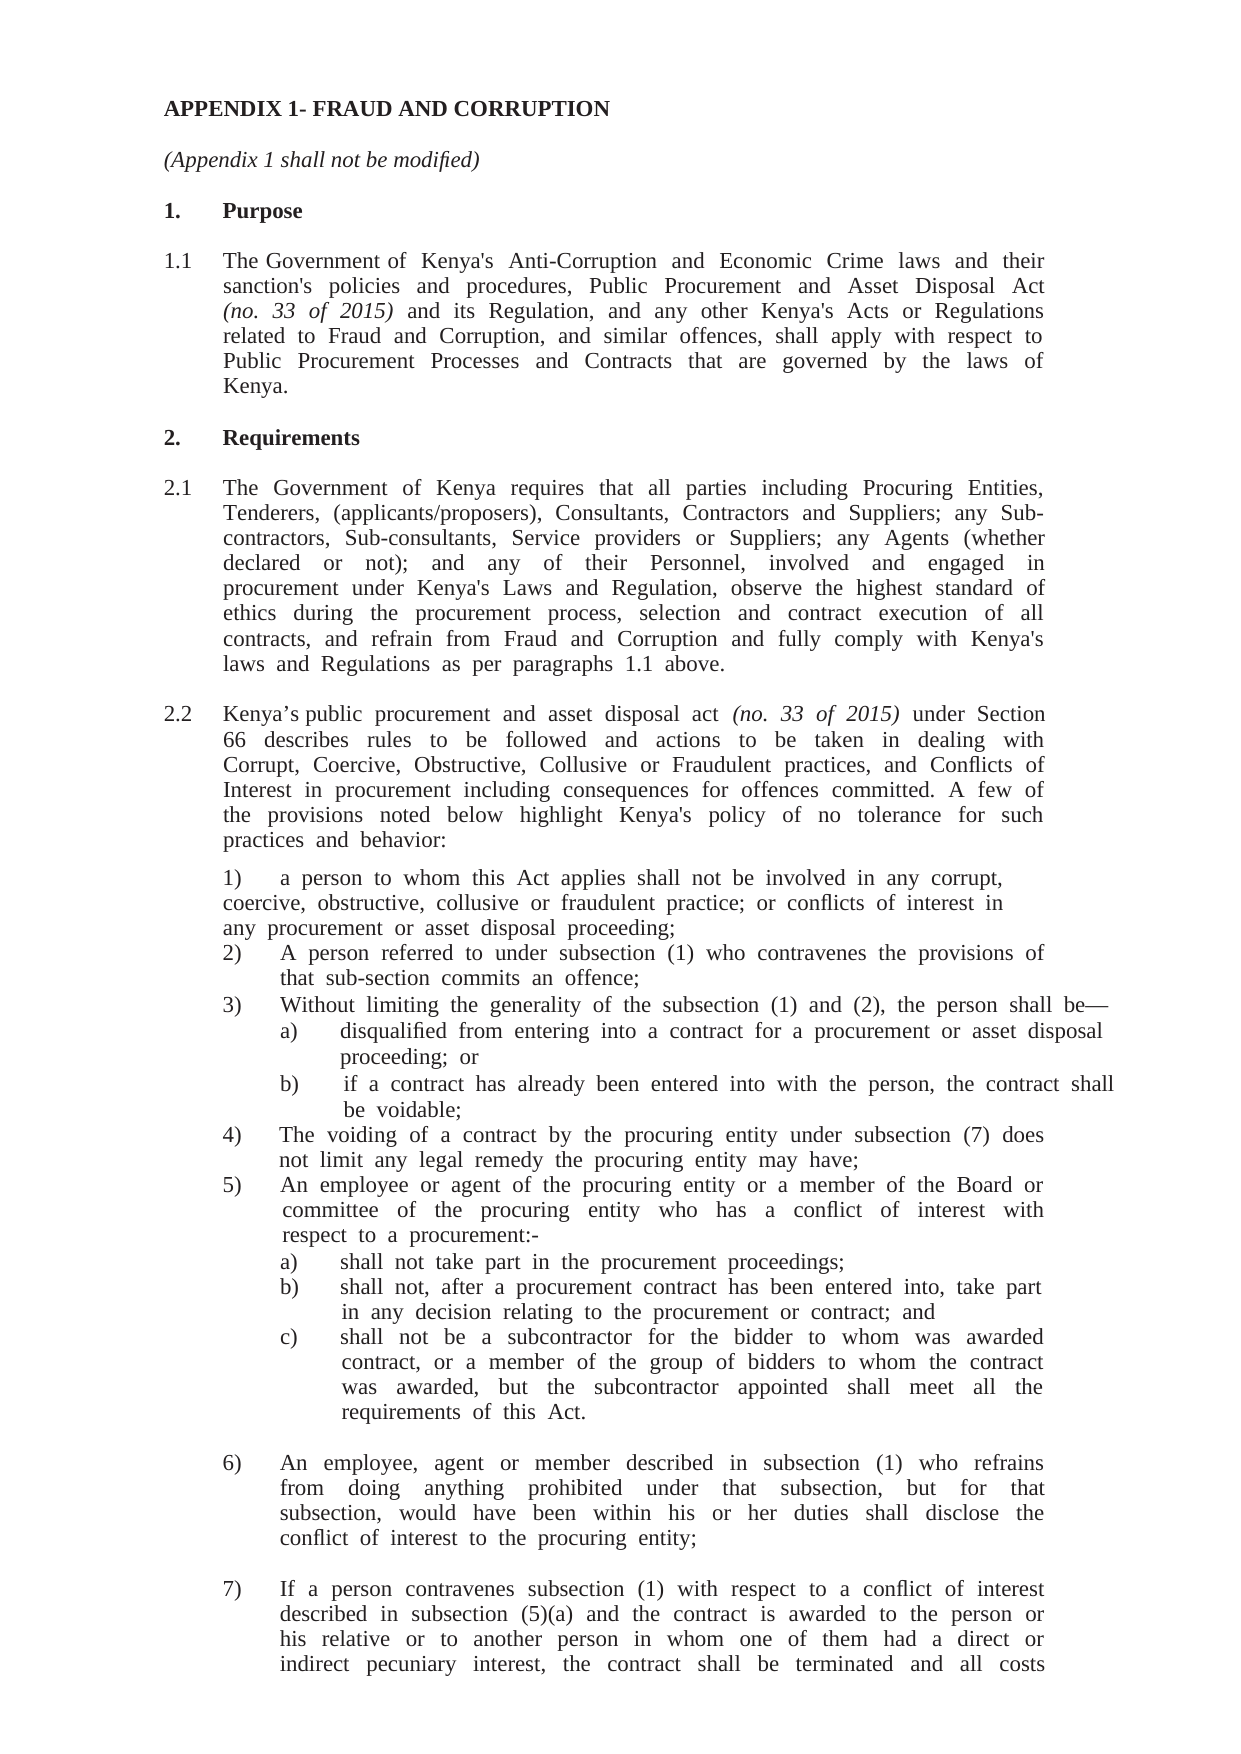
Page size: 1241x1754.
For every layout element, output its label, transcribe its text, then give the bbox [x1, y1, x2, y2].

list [222, 1576, 1046, 1676]
text (Appendix 1 shall not be modiﬁed) [163, 146, 1134, 172]
subtitle APPENDIX 1- FRAUD AND CORRUPTION [163, 95, 1134, 122]
subtitle Requirements [163, 424, 1134, 450]
list A person referred to under subsection (1) who contravenes the provisions of that sub-section commits an offence; [222, 941, 1046, 991]
list if a contract has already been entered into with the person, the contract shall be voidable; [280, 1070, 1134, 1122]
list Without limiting the generality of the subsection (1) and (2), the person shall be— [222, 991, 1134, 1017]
list shall not take part in the procurement proceedings; [280, 1248, 1134, 1274]
list An employee, agent or member described in subsection (1) who refrains from doing anything prohibited under that subsection, but for that subsection, would have been within his or her duties shall disclose the conﬂict of interest to the procuring entity; [222, 1450, 1046, 1551]
subtitle Purpose [163, 197, 1134, 223]
list a person to whom this Act applies shall not be involved in any corrupt, coercive, obstructive, collusive or fraudulent practice; or conﬂicts of interest in any procurement or asset disposal proceeding; [222, 865, 1046, 941]
list The voiding of a contract by the procuring entity under subsection (7) does not limit any legal remedy the procuring entity may have; [222, 1122, 1046, 1173]
list shall not, after a procurement contract has been entered into, take part in any decision relating to the procurement or contract; and [280, 1274, 1046, 1324]
list The Government of Kenya's Anti-Corruption and Economic Crime laws and their sanction's policies and procedures, Public Procurement and Asset Disposal Act (no. 33 of 2015) and its Regulation, and any other Kenya's Acts or Regulations related to Fraud and Corruption, and similar offences, shall apply with respect to Public Procurement Processes and Contracts that are governed by the laws of Kenya. [163, 248, 1046, 399]
list An employee or agent of the procuring entity or a member of the Board or committee of the procuring entity who has a conﬂict of interest with respect to a procurement:- [222, 1173, 1046, 1248]
list disqualiﬁed from entering into a contract for a procurement or asset disposal proceeding; or [280, 1017, 1134, 1070]
list Kenya’s public procurement and asset disposal act (no. 33 of 2015) under Section 66 describes rules to be followed and actions to be taken in dealing with Corrupt, Coercive, Obstructive, Collusive or Fraudulent practices, and Conﬂicts of Interest in procurement including consequences for offences committed. A few of the provisions noted below highlight Kenya's policy of no tolerance for such practices and behavior: [163, 702, 1046, 852]
list The Government of Kenya requires that all parties including Procuring Entities, Tenderers, (applicants/proposers), Consultants, Contractors and Suppliers; any Sub-contractors, Sub-consultants, Service providers or Suppliers; any Agents (whether declared or not); and any of their Personnel, involved and engaged in procurement under Kenya's Laws and Regulation, observe the highest standard of ethics during the procurement process, selection and contract execution of all contracts, and refrain from Fraud and Corruption and fully comply with Kenya's laws and Regulations as per paragraphs 1.1 above. [163, 475, 1046, 676]
list shall not be a subcontractor for the bidder to whom was awarded contract, or a member of the group of bidders to whom the contract was awarded, but the subcontractor appointed shall meet all the requirements of this Act. [280, 1324, 1046, 1424]
